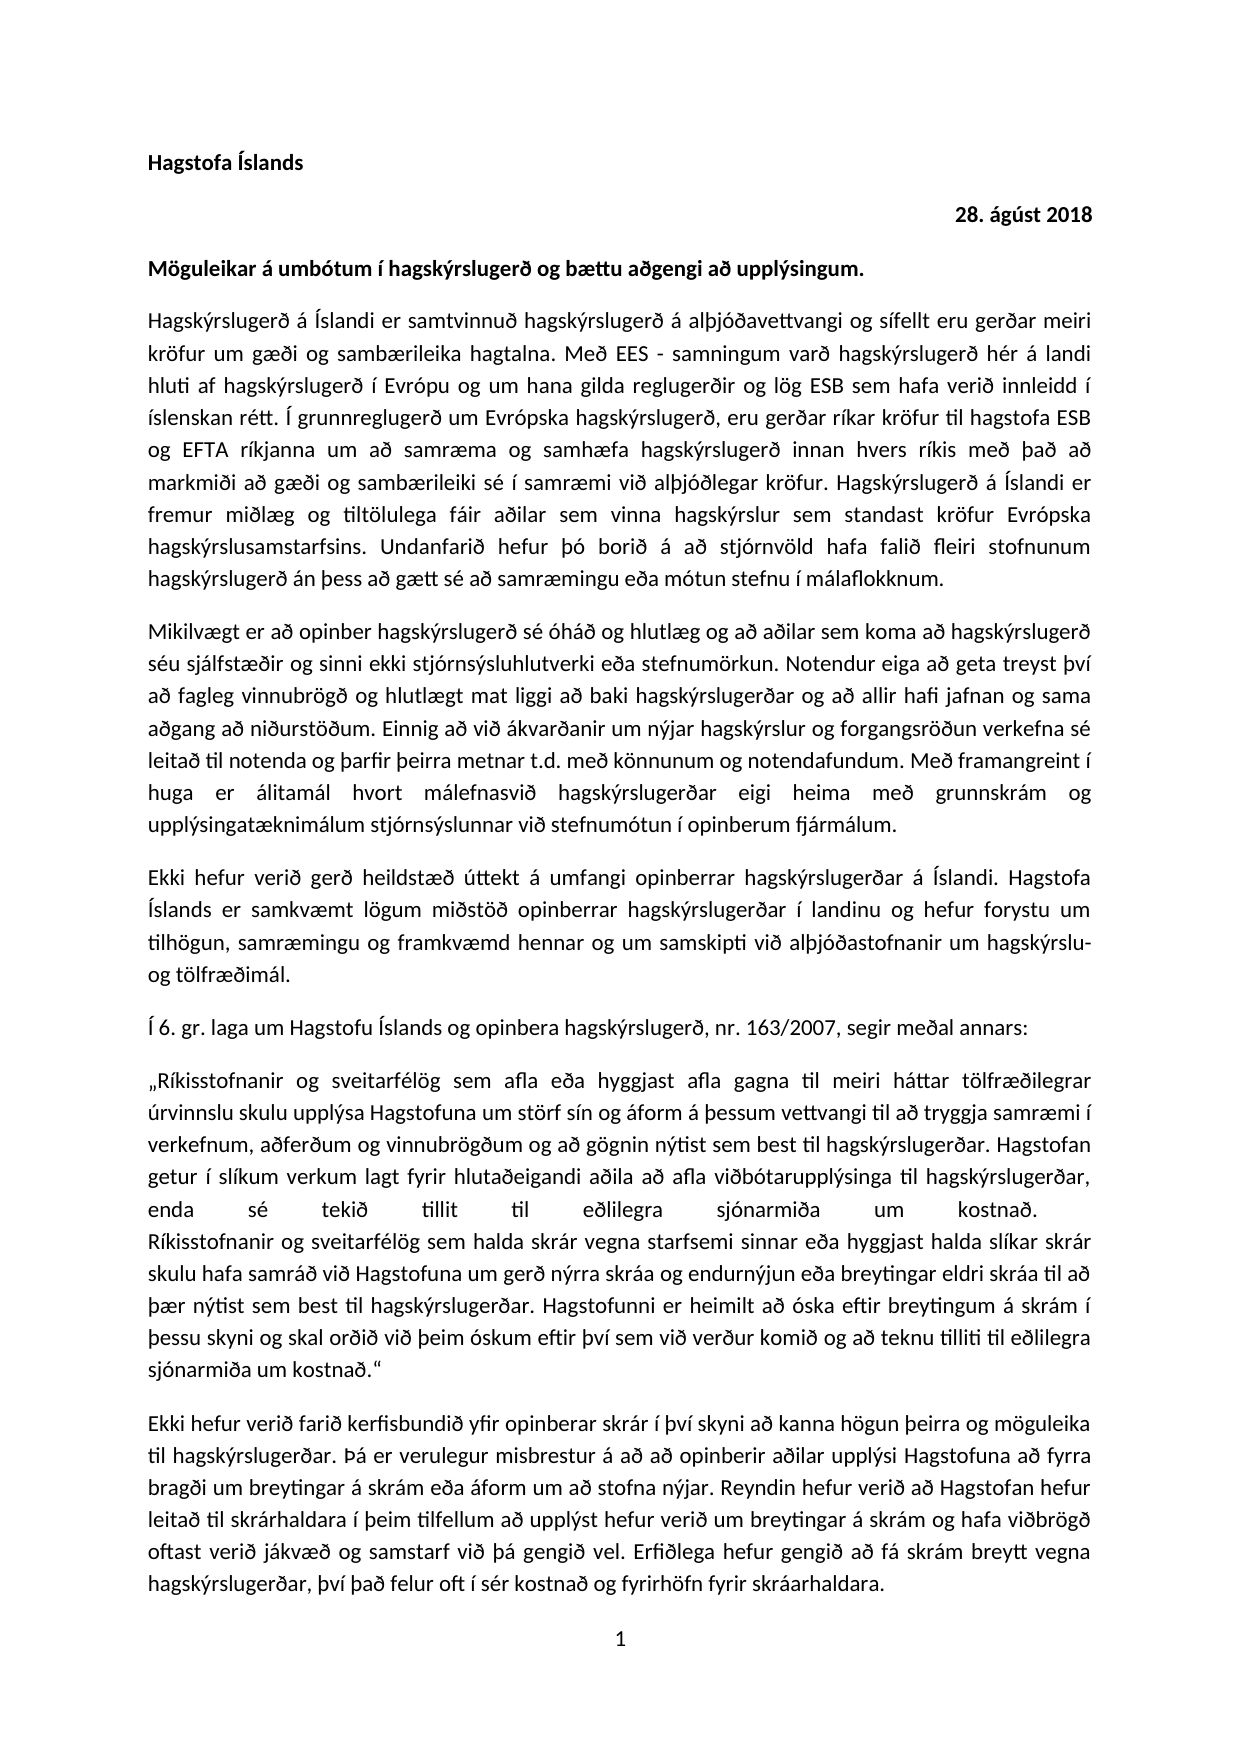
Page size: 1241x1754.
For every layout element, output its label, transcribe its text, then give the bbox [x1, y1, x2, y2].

text „Ríkisstofnanir og sveitarfélög sem afla eða hyggjast afla gagna til meiri háttar tölfræðilegrar úrvinnslu skulu upplýsa Hagstofuna um störf sín og áform á þessum vettvangi til að tryggja samræmi í verkefnum, aðferðum og vinnubrögðum og að gögnin nýtist sem best til hagskýrslugerðar. Hagstofan getur í slíkum verkum lagt fyrir hlutaðeigandi aðila að afla viðbótarupplýsinga til hagskýrslugerðar, enda sé tekið tillit til eðlilegra sjónarmiða um kostnað. Ríkisstofnanir og sveitarfélög sem halda skrár vegna starfsemi sinnar eða hyggjast halda slíkar skrár skulu hafa samráð við Hagstofuna um gerð nýrra skráa og endurnýjun eða breytingar eldri skráa til að þær nýtist sem best til hagskýrslugerðar. Hagstofunni er heimilt að óska eftir breytingum á skrám í þessu skyni og skal orðið við þeim óskum eftir því sem við verður komið og að teknu tilliti til eðlilegra sjónarmiða um kostnað.“ [148, 1066, 1093, 1384]
text Í 6. gr. laga um Hagstofu Íslands og opinbera hagskýrslugerð, nr. 163/2007, segir meðal annars: [148, 1013, 1093, 1041]
text Hagstofa Íslands [148, 148, 1093, 176]
text 28. ágúst 2018 [148, 201, 1093, 229]
text Hagskýrslugerð á Íslandi er samtvinnuð hagskýrslugerð á alþjóðavettvangi og sífellt eru gerðar meiri kröfur um gæði og sambærileika hagtalna. Með EES - samningum varð hagskýrslugerð hér á landi hluti af hagskýrslugerð í Evrópu og um hana gilda reglugerðir og lög ESB sem hafa verið innleidd í íslenskan rétt. Í grunnreglugerð um Evrópska hagskýrslugerð, eru gerðar ríkar kröfur til hagstofa ESB og EFTA ríkjanna um að samræma og samhæfa hagskýrslugerð innan hvers ríkis með það að markmiði að gæði og sambærileiki sé í samræmi við alþjóðlegar kröfur. Hagskýrslugerð á Íslandi er fremur miðlæg og tiltölulega fáir aðilar sem vinna hagskýrslur sem standast kröfur Evrópska hagskýrslusamstarfsins. Undanfarið hefur þó borið á að stjórnvöld hafa falið fleiri stofnunum hagskýrslugerð án þess að gætt sé að samræmingu eða mótun stefnu í málaflokknum. [148, 307, 1093, 592]
text Ekki hefur verið farið kerfisbundið yfir opinberar skrár í því skyni að kanna högun þeirra og möguleika til hagskýrslugerðar. Þá er verulegur misbrestur á að að opinberir aðilar upplýsi Hagstofuna að fyrra bragði um breytingar á skrám eða áform um að stofna nýjar. Reyndin hefur verið að Hagstofan hefur leitað til skrárhaldara í þeim tilfellum að upplýst hefur verið um breytingar á skrám og hafa viðbrögð oftast verið jákvæð og samstarf við þá gengið vel. Erfiðlega hefur gengið að fá skrám breytt vegna hagskýrslugerðar, því það felur oft í sér kostnað og fyrirhöfn fyrir skráarhaldara. [148, 1409, 1093, 1598]
text Ekki hefur verið gerð heildstæð úttekt á umfangi opinberrar hagskýrslugerðar á Íslandi. Hagstofa Íslands er samkvæmt lögum miðstöð opinberrar hagskýrslugerðar í landinu og hefur forystu um tilhögun, samræmingu og framkvæmd hennar og um samskipti við alþjóðastofnanir um hagskýrslu- og tölfræðimál. [148, 863, 1093, 988]
text Möguleikar á umbótum í hagskýrslugerð og bættu aðgengi að upplýsingum. [148, 254, 1093, 282]
text Mikilvægt er að opinber hagskýrslugerð sé óháð og hlutlæg og að aðilar sem koma að hagskýrslugerð séu sjálfstæðir og sinni ekki stjórnsýsluhlutverki eða stefnumörkun. Notendur eiga að geta treyst því að fagleg vinnubrögð og hlutlægt mat liggi að baki hagskýrslugerðar og að allir hafi jafnan og sama aðgang að niðurstöðum. Einnig að við ákvarðanir um nýjar hagskýrslur og forgangsröðun verkefna sé leitað til notenda og þarfir þeirra metnar t.d. með könnunum og notendafundum. Með framangreint í huga er álitamál hvort málefnasvið hagskýrslugerðar eigi heima með grunnskrám og upplýsingatæknimálum stjórnsýslunnar við stefnumótun í opinberum fjármálum. [148, 617, 1093, 838]
